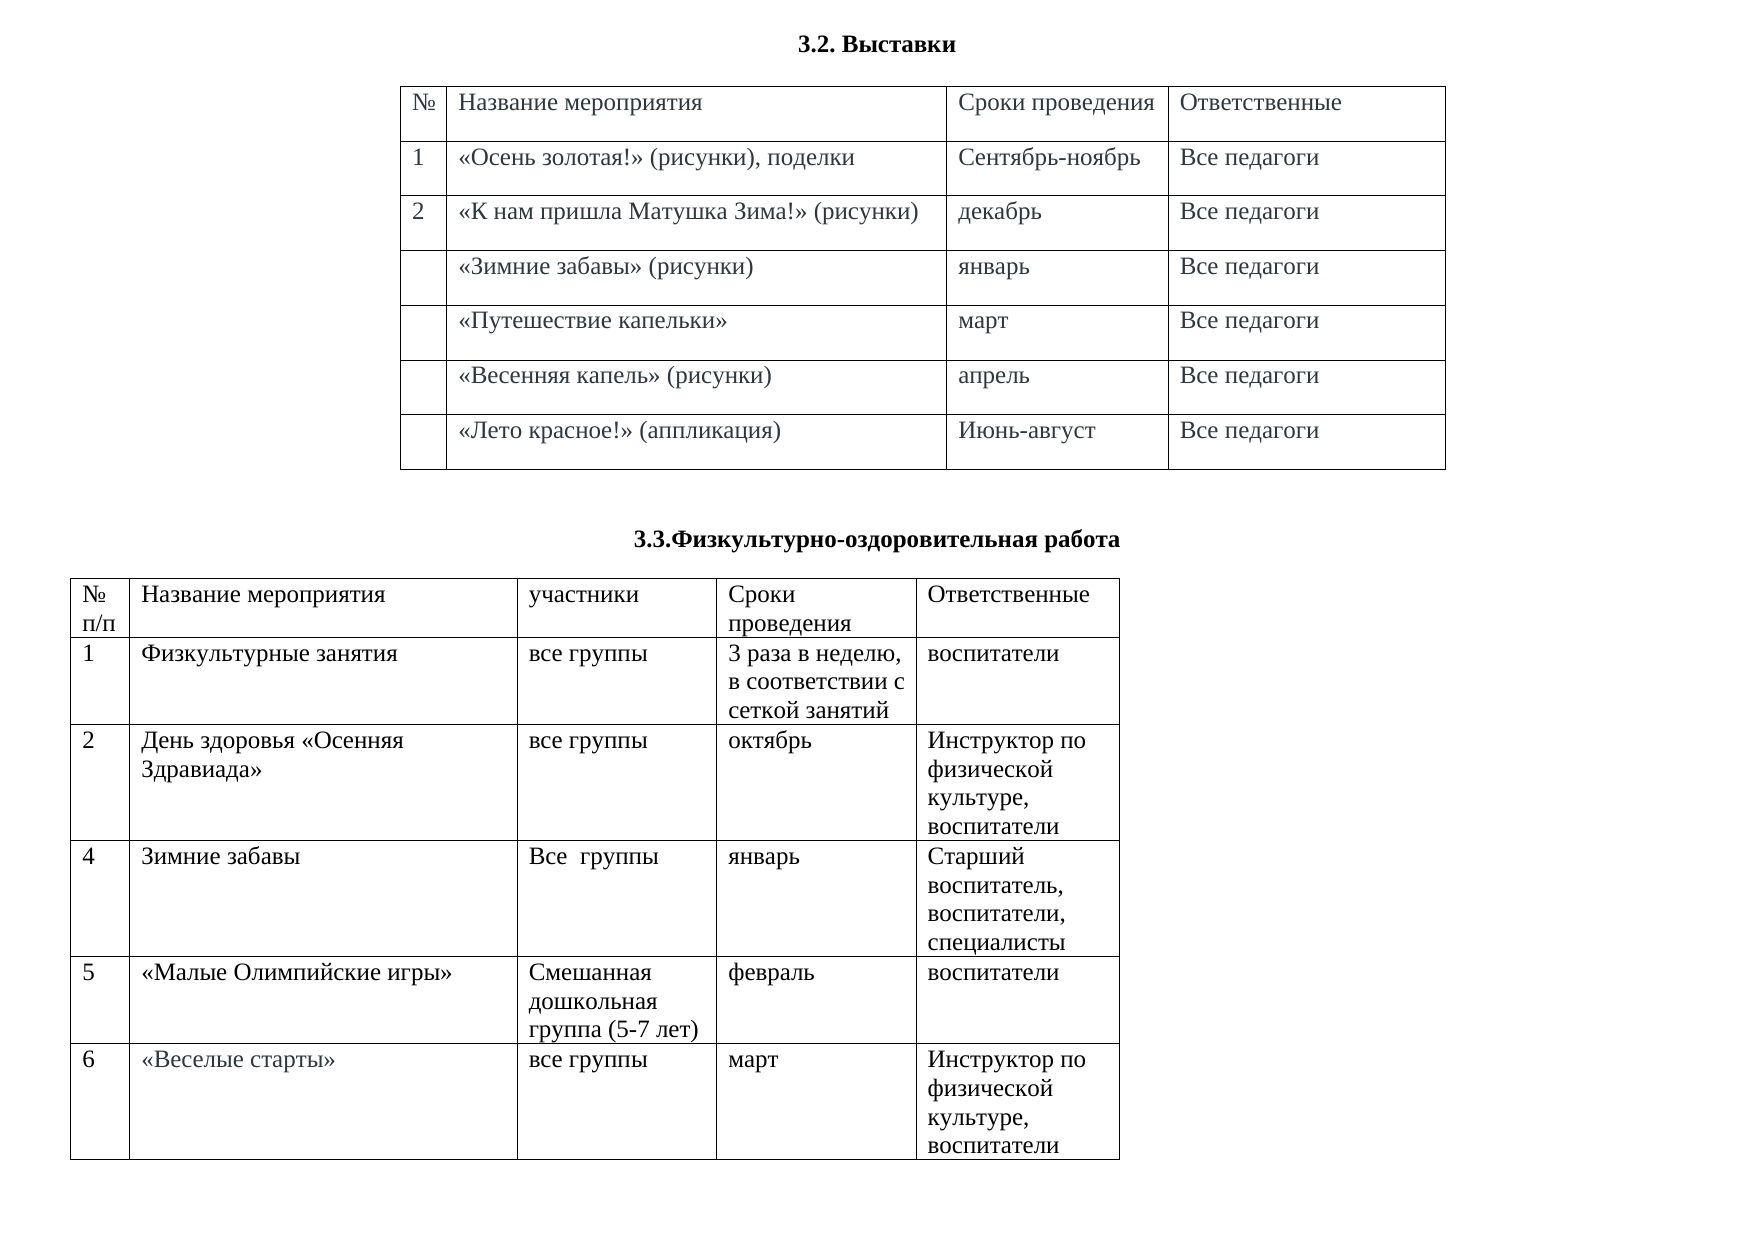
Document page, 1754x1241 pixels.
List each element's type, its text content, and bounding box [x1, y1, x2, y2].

table_header Сроки проведения [717, 579, 916, 637]
table_header участники [518, 579, 716, 637]
table_cell октябрь [717, 725, 916, 840]
table_header Ответственные [1169, 87, 1445, 141]
table_cell все группы [518, 725, 716, 840]
table_cell День здоровья «Осенняя Здравиада» [130, 725, 517, 840]
table_cell Физкультурные занятия [130, 638, 517, 724]
table_cell [401, 361, 446, 414]
table_cell «К нам пришла Матушка Зима!» (рисунки) [447, 196, 946, 250]
table_header Название мероприятия [447, 87, 946, 141]
text 3.2. Выставки [118, 29, 1636, 57]
table_cell 2 [401, 196, 446, 250]
table_cell «Малые Олимпийские игры» [130, 957, 517, 1043]
table_cell «Путешествие капельки» [447, 306, 946, 359]
table_cell 2 [71, 725, 129, 840]
table_cell [401, 251, 446, 304]
table_cell Июнь-август [947, 415, 1168, 469]
table_cell апрель [947, 361, 1168, 414]
table_cell Все педагоги [1169, 251, 1445, 304]
table_cell «Лето красное!» (аппликация) [447, 415, 946, 469]
table_cell «Веселые старты» [130, 1044, 517, 1159]
table_cell Зимние забавы [130, 841, 517, 956]
table_cell 6 [71, 1044, 129, 1159]
table_header № п/п [71, 579, 129, 637]
table_cell Сентябрь-ноябрь [947, 142, 1168, 195]
table_cell «Осень золотая!» (рисунки), поделки [447, 142, 946, 195]
table_cell Смешанная дошкольная группа (5-7 лет) [518, 957, 716, 1043]
table_cell Старший воспитатель, воспитатели, специалисты [917, 841, 1119, 956]
table_cell Все педагоги [1169, 306, 1445, 359]
table_header Ответственные [917, 579, 1119, 637]
table_cell все группы [518, 1044, 716, 1159]
table_cell 1 [71, 638, 129, 724]
table_cell Все педагоги [1169, 196, 1445, 250]
table_cell Все педагоги [1169, 361, 1445, 414]
table_cell 4 [71, 841, 129, 956]
table_cell март [717, 1044, 916, 1159]
table_cell воспитатели [917, 957, 1119, 1043]
table_header Название мероприятия [130, 579, 517, 637]
table_cell [401, 415, 446, 469]
table_cell февраль [717, 957, 916, 1043]
table_cell 3 раза в неделю, в соответствии с сеткой занятий [717, 638, 916, 724]
table_cell воспитатели [917, 638, 1119, 724]
table_header Сроки проведения [947, 87, 1168, 141]
table_header № [401, 87, 446, 141]
table_cell Все группы [518, 841, 716, 956]
table_cell Все педагоги [1169, 415, 1445, 469]
table_cell «Зимние забавы» (рисунки) [447, 251, 946, 304]
table_cell все группы [518, 638, 716, 724]
text 3.3.Физкультурно-оздоровительная работа [118, 524, 1636, 553]
table_cell 1 [401, 142, 446, 195]
table_cell [401, 306, 446, 359]
table_cell Все педагоги [1169, 142, 1445, 195]
table_cell март [947, 306, 1168, 359]
table_cell Инструктор по физической культуре, воспитатели [917, 725, 1119, 840]
table_cell «Весенняя капель» (рисунки) [447, 361, 946, 414]
table_cell декабрь [947, 196, 1168, 250]
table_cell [917, 1044, 1119, 1159]
table_cell январь [947, 251, 1168, 304]
table_cell январь [717, 841, 916, 956]
table_cell 5 [71, 957, 129, 1043]
